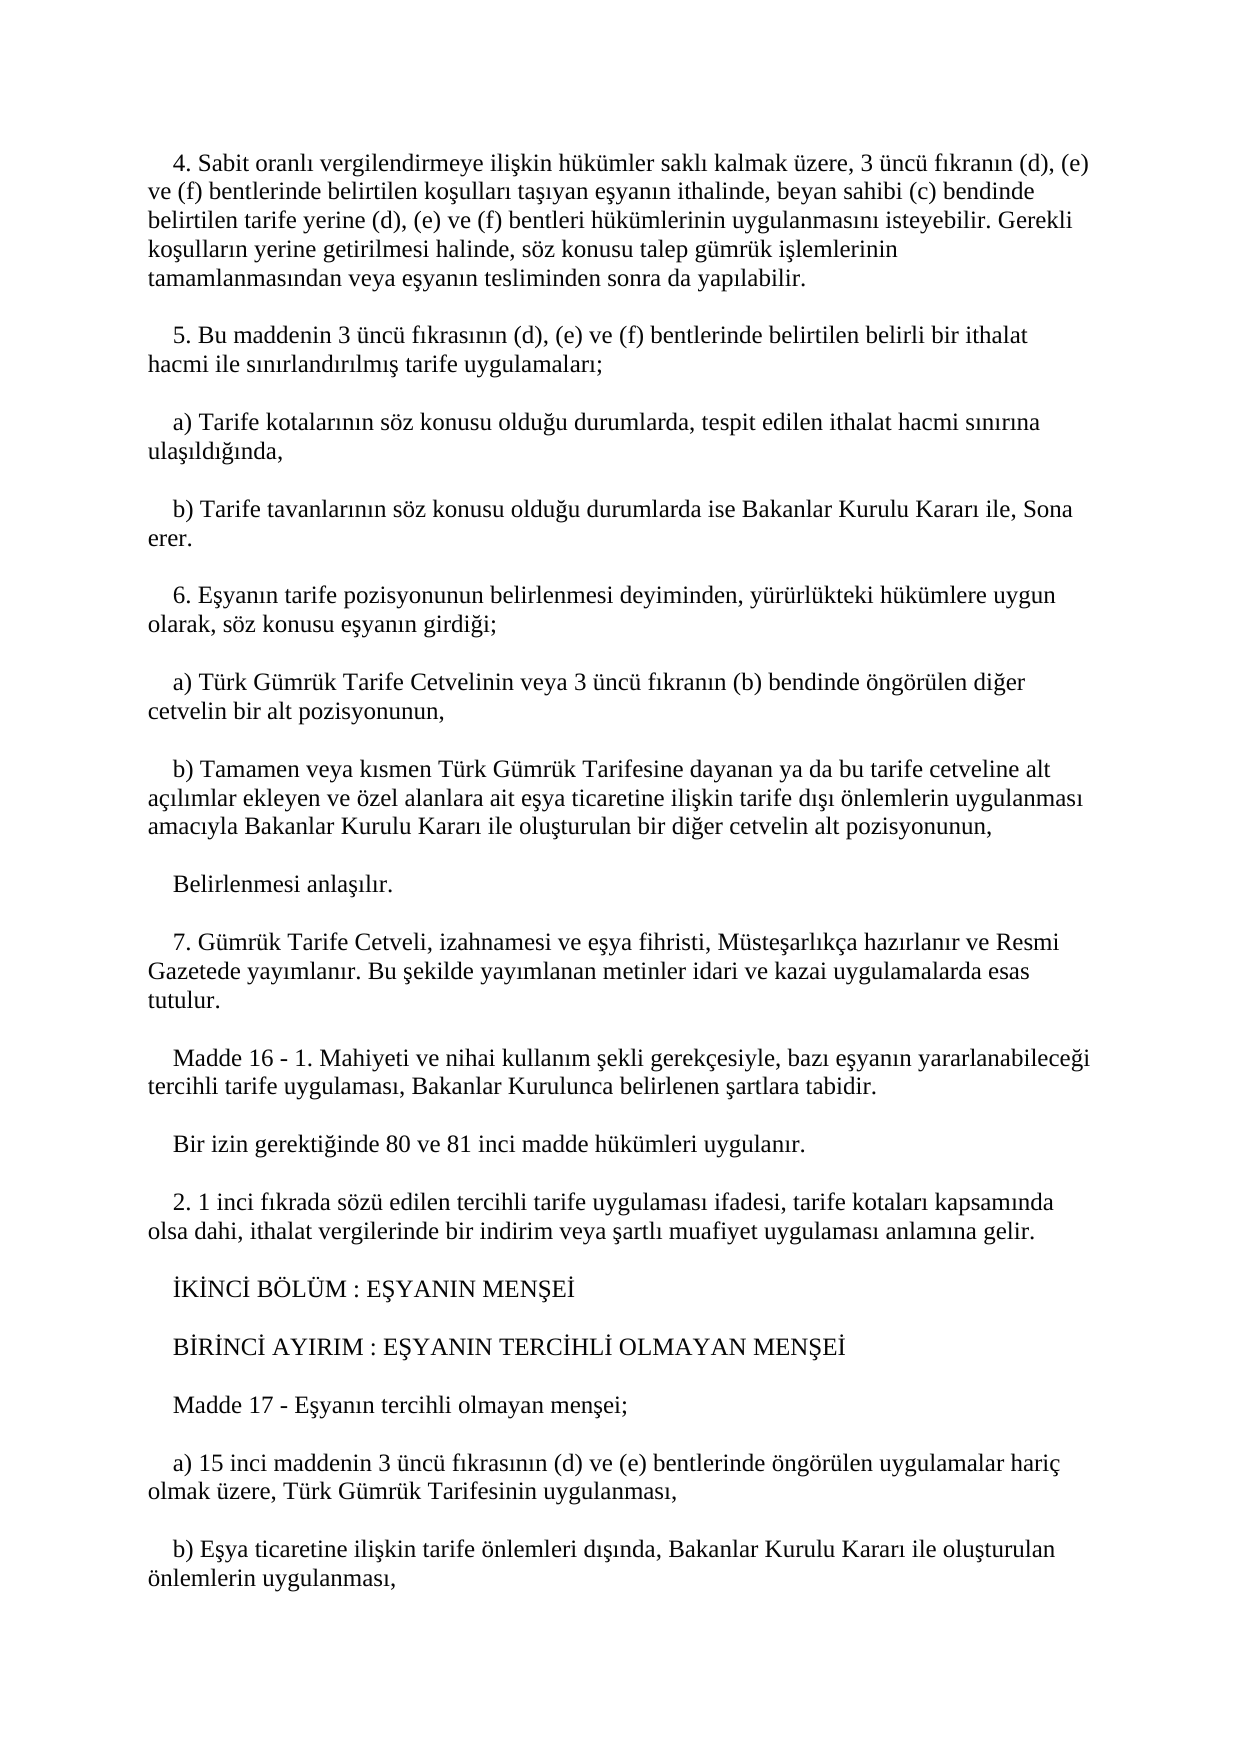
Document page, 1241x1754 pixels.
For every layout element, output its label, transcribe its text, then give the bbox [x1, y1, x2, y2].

text 4. Sabit oranlı vergilendirmeye ilişkin hükümler saklı kalmak üzere, 3 üncü fıkranın (d), (e) ve (f) bentlerinde belirtilen koşulları taşıyan eşyanın ithalinde, beyan sahibi (c) bendinde belirtilen tarife yerine (d), (e) ve (f) bentleri hükümlerinin uygulanmasını isteyebilir. Gerekli koşulların yerine getirilmesi halinde, söz konusu talep gümrük işlemlerinin tamamlanmasından veya eşyanın tesliminden sonra da yapılabilir. [148, 148, 1093, 291]
text b) Tamamen veya kısmen Türk Gümrük Tarifesine dayanan ya da bu tarife cetveline alt açılımlar ekleyen ve özel alanlara ait eşya ticaretine ilişkin tarife dışı önlemlerin uygulanması amacıyla Bakanlar Kurulu Kararı ile oluşturulan bir diğer cetvelin alt pozisyonunun, [148, 754, 1093, 840]
text b) Eşya ticaretine ilişkin tarife önlemleri dışında, Bakanlar Kurulu Kararı ile oluşturulan önlemlerin uygulanması, [148, 1534, 1093, 1592]
text Belirlenmesi anlaşılır. [148, 869, 1093, 898]
text Bir izin gerektiğinde 80 ve 81 inci madde hükümleri uygulanır. [148, 1129, 1093, 1158]
text 7. Gümrük Tarife Cetveli, izahnamesi ve eşya fihristi, Müsteşarlıkça hazırlanır ve Resmi Gazetede yayımlanır. Bu şekilde yayımlanan metinler idari ve kazai uygulamalarda esas tutulur. [148, 927, 1093, 1013]
text BİRİNCİ AYIRIM : EŞYANIN TERCİHLİ OLMAYAN MENŞEİ [148, 1332, 1093, 1361]
text b) Tarife tavanlarının söz konusu olduğu durumlarda ise Bakanlar Kurulu Kararı ile, Sona erer. [148, 494, 1093, 551]
text Madde 16 - 1. Mahiyeti ve nihai kullanım şekli gerekçesiyle, bazı eşyanın yararlanabileceği tercihli tarife uygulaması, Bakanlar Kurulunca belirlenen şartlara tabidir. [148, 1043, 1093, 1100]
text a) 15 inci maddenin 3 üncü fıkrasının (d) ve (e) bentlerinde öngörülen uygulamalar hariç olmak üzere, Türk Gümrük Tarifesinin uygulanması, [148, 1448, 1093, 1505]
text Madde 17 - Eşyanın tercihli olmayan menşei; [148, 1390, 1093, 1418]
text a) Türk Gümrük Tarife Cetvelinin veya 3 üncü fıkranın (b) bendinde öngörülen diğer cetvelin bir alt pozisyonunun, [148, 667, 1093, 725]
text a) Tarife kotalarının söz konusu olduğu durumlarda, tespit edilen ithalat hacmi sınırına ulaşıldığında, [148, 407, 1093, 465]
text İKİNCİ BÖLÜM : EŞYANIN MENŞEİ [148, 1274, 1093, 1303]
text 6. Eşyanın tarife pozisyonunun belirlenmesi deyiminden, yürürlükteki hükümlere uygun olarak, söz konusu eşyanın girdiği; [148, 581, 1093, 638]
text 2. 1 inci fıkrada sözü edilen tercihli tarife uygulaması ifadesi, tarife kotaları kapsamında olsa dahi, ithalat vergilerinde bir indirim veya şartlı muafiyet uygulaması anlamına gelir. [148, 1187, 1093, 1245]
text 5. Bu maddenin 3 üncü fıkrasının (d), (e) ve (f) bentlerinde belirtilen belirli bir ithalat hacmi ile sınırlandırılmış tarife uygulamaları; [148, 321, 1093, 378]
